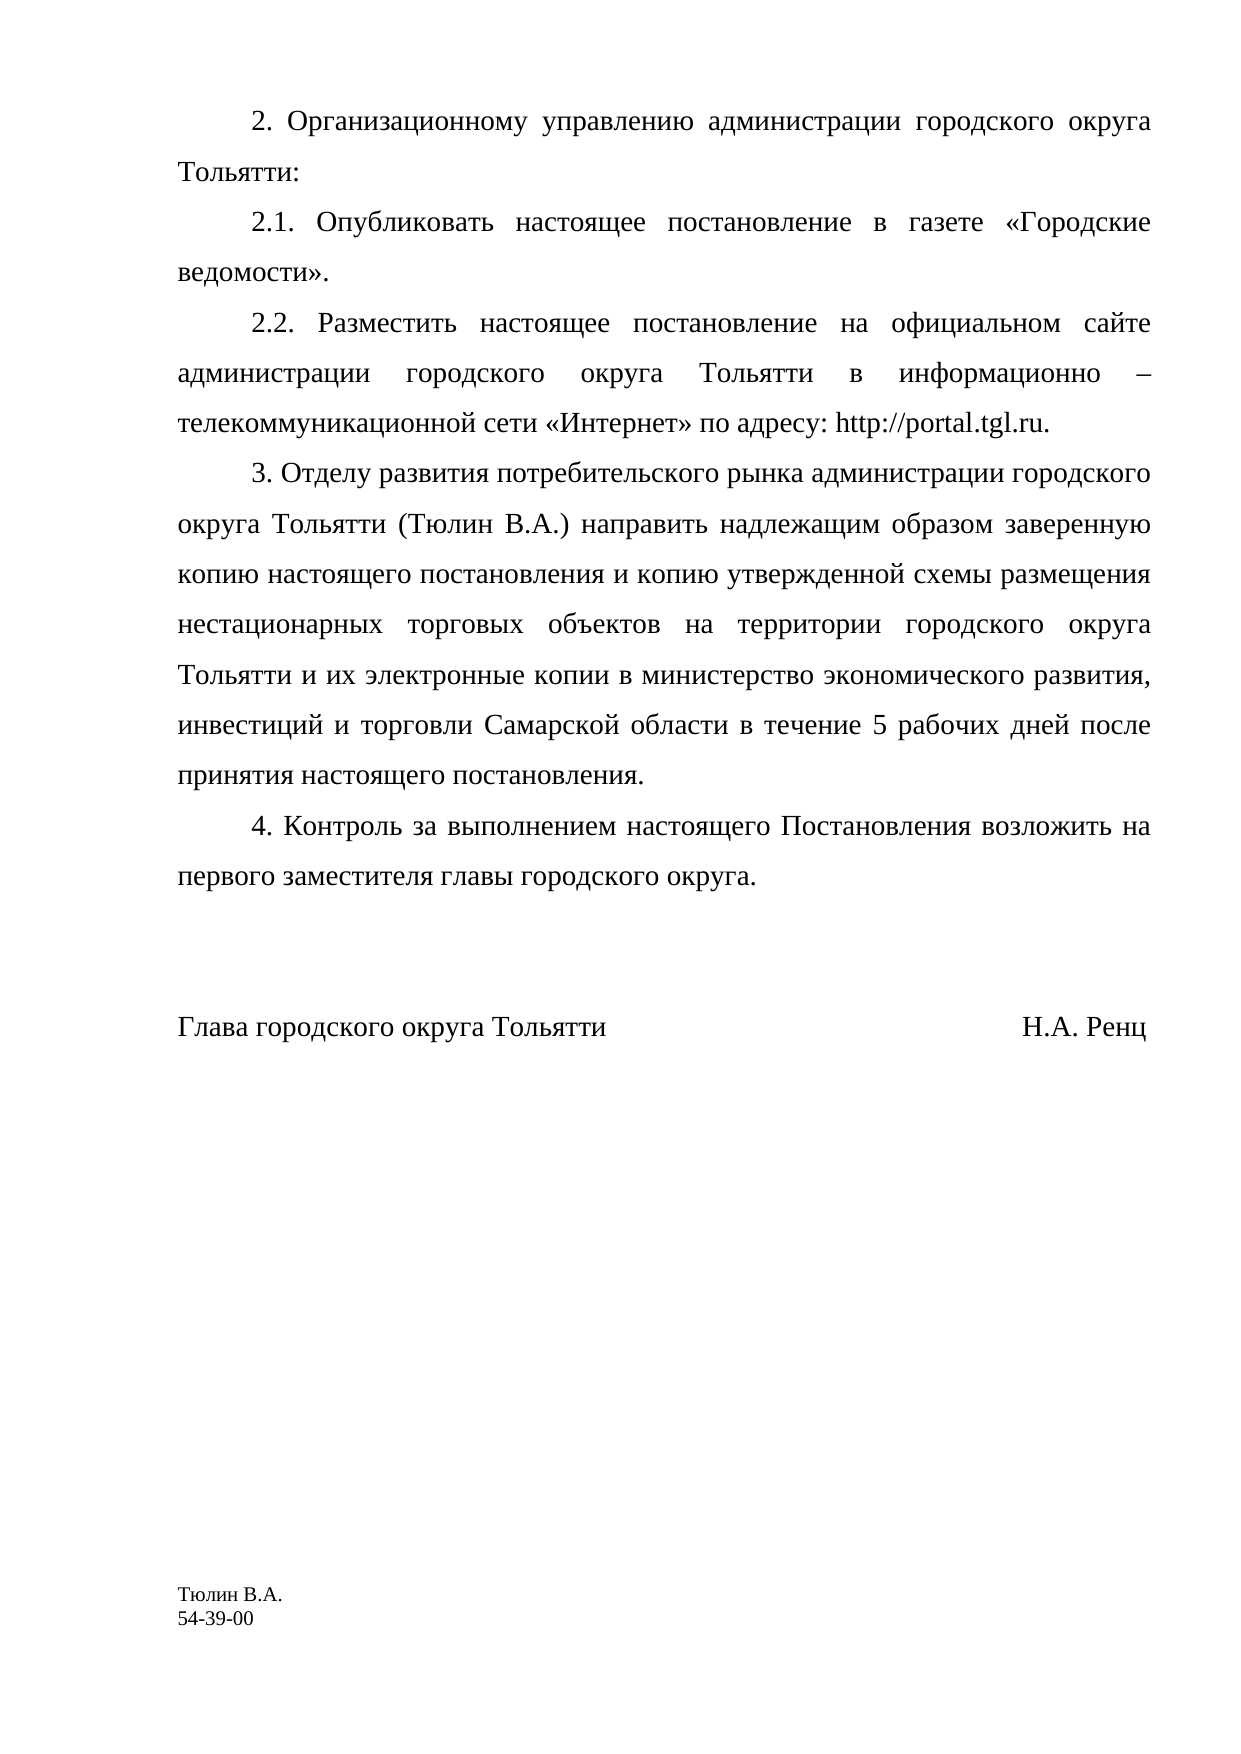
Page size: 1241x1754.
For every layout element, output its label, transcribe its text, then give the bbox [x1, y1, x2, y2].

text Тюлин В.А. [177, 1582, 1152, 1606]
text 54-39-00 [177, 1606, 1152, 1630]
text 3. Отделу развития потребительского рынка администрации городского округа Тольятти (Тюлин В.А.) направить надлежащим образом заверенную копию настоящего постановления и копию утвержденной схемы размещения нестационарных торговых объектов на территории городского округа Тольятти и их электронные копии в министерство экономического развития, инвестиций и торговли Самарской области в течение 5 рабочих дней после принятия настоящего постановления. [177, 456, 1152, 791]
text Глава городского округа Тольятти Н.А. Ренц [177, 1009, 1152, 1043]
text 2. Организационному управлению администрации городского округа Тольятти: [177, 103, 1152, 187]
text 2.1. Опубликовать настоящее постановление в газете «Городские ведомости». [177, 204, 1152, 288]
text 4. Контроль за выполнением настоящего Постановления возложить на первого заместителя главы городского округа. [177, 808, 1152, 892]
text 2.2. Разместить настоящее постановление на официальном сайте администрации городского округа Тольятти в информационно – телекоммуникационной сети «Интернет» по адресу: http://portal.tgl.ru. [177, 305, 1152, 439]
